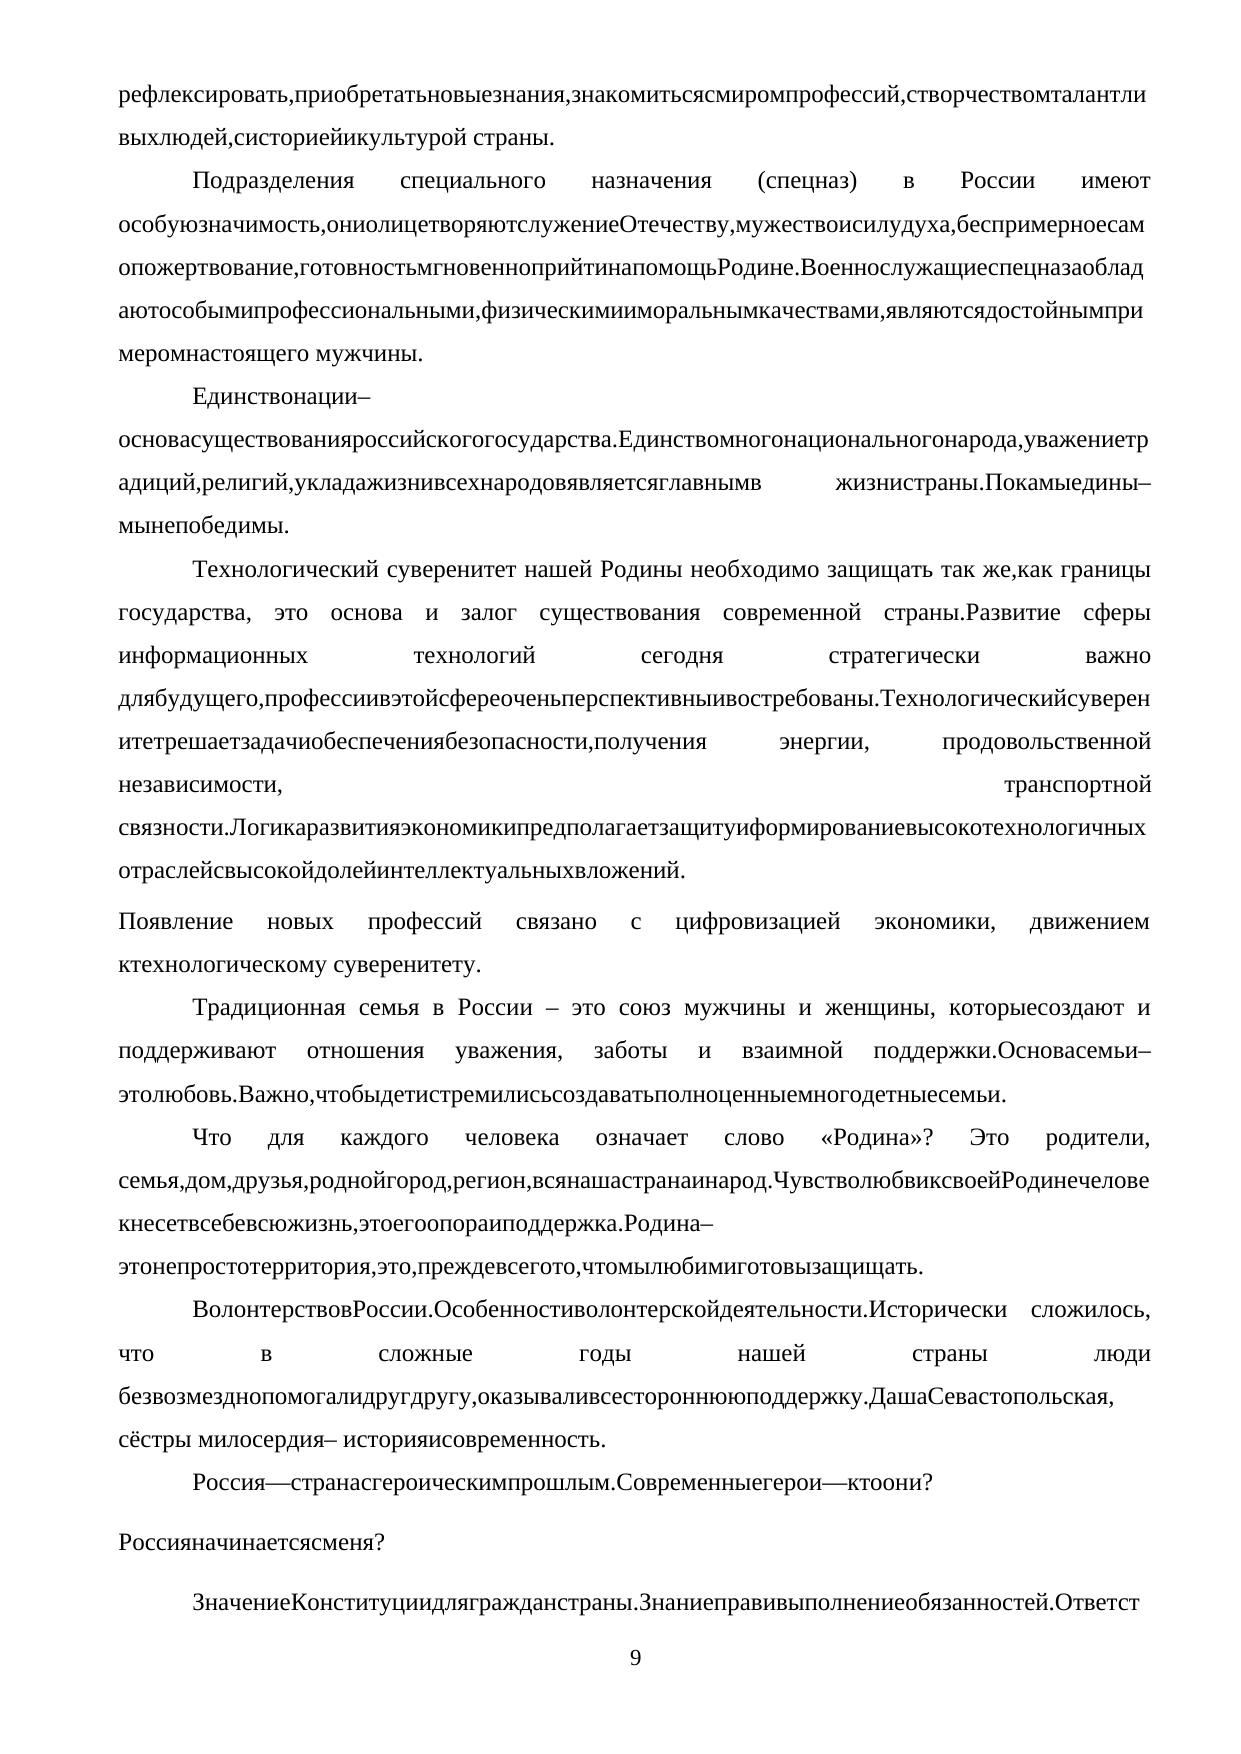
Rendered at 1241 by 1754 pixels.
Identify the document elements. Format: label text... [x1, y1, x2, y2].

text Россияначинаетсясменя? [118, 1527, 1167, 1556]
text Традиционная семья в России – это союз мужчины и женщины, которыесоздают и поддерживают отношения уважения, заботы и взаимной поддержки.Основасемьи–этолюбовь.Важно,чтобыдетистремилисьсоздаватьполноценныемногодетныесемьи. [118, 992, 1152, 1107]
text Появление новых профессий связано с цифровизацией экономики, движением ктехнологическому суверенитету. [118, 906, 1151, 978]
text ВолонтерствовРоссии.Особенностиволонтерскойдеятельности.Исторически сложилось, что в сложные годы нашей страны люди безвозмезднопомогалидругдругу,оказываливсестороннююподдержку.ДашаСевастопольская, сёстры милосердия– историяисовременность. [118, 1294, 1152, 1453]
text Что для каждого человека означает слово «Родина»? Это родители, семья,дом,друзья,роднойгород,регион,всянашастранаинарод.ЧувстволюбвиксвоейРодинечеловекнесетвсебевсюжизнь,этоегоопораиподдержка.Родина–этонепростотерритория,это,преждевсегото,чтомылюбимиготовызащищать. [118, 1122, 1152, 1280]
text Подразделения специального назначения (спецназ) в России имеют особуюзначимость,ониолицетворяютслужениеОтечеству,мужествоисилудуха,беспримерноесамопожертвование,готовностьмгновенноприйтинапомощьРодине.Военнослужащиеспецназаобладаютособымипрофессиональными,физическимииморальнымкачествами,являютсядостойнымпримеромнастоящего мужчины. [118, 166, 1152, 367]
text Технологический суверенитет нашей Родины необходимо защищать так же,как границы государства, это основа и залог существования современной страны.Развитие сферы информационных технологий сегодня стратегически важно длябудущего,профессиивэтойсфереоченьперспективныивостребованы.Технологическийсуверенитетрешаетзадачиобеспечениябезопасности,получения энергии, продовольственной независимости, транспортной связности.Логикаразвитияэкономикипредполагаетзащитуиформированиевысокотехнологичныхотраслейсвысокойдолейинтеллектуальныхвложений. [118, 554, 1152, 884]
text Россия—странасгероическимпрошлым.Современныегерои—ктоони? [192, 1467, 1167, 1496]
text Единствонации–основасуществованияроссийскогогосударства.Единствомногонациональногонарода,уважениетрадиций,религий,укладажизнивсехнародовявляетсяглавнымв жизнистраны.Покамыедины–мынепобедимы. [118, 381, 1151, 539]
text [118, 1587, 1152, 1616]
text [118, 79, 1152, 151]
